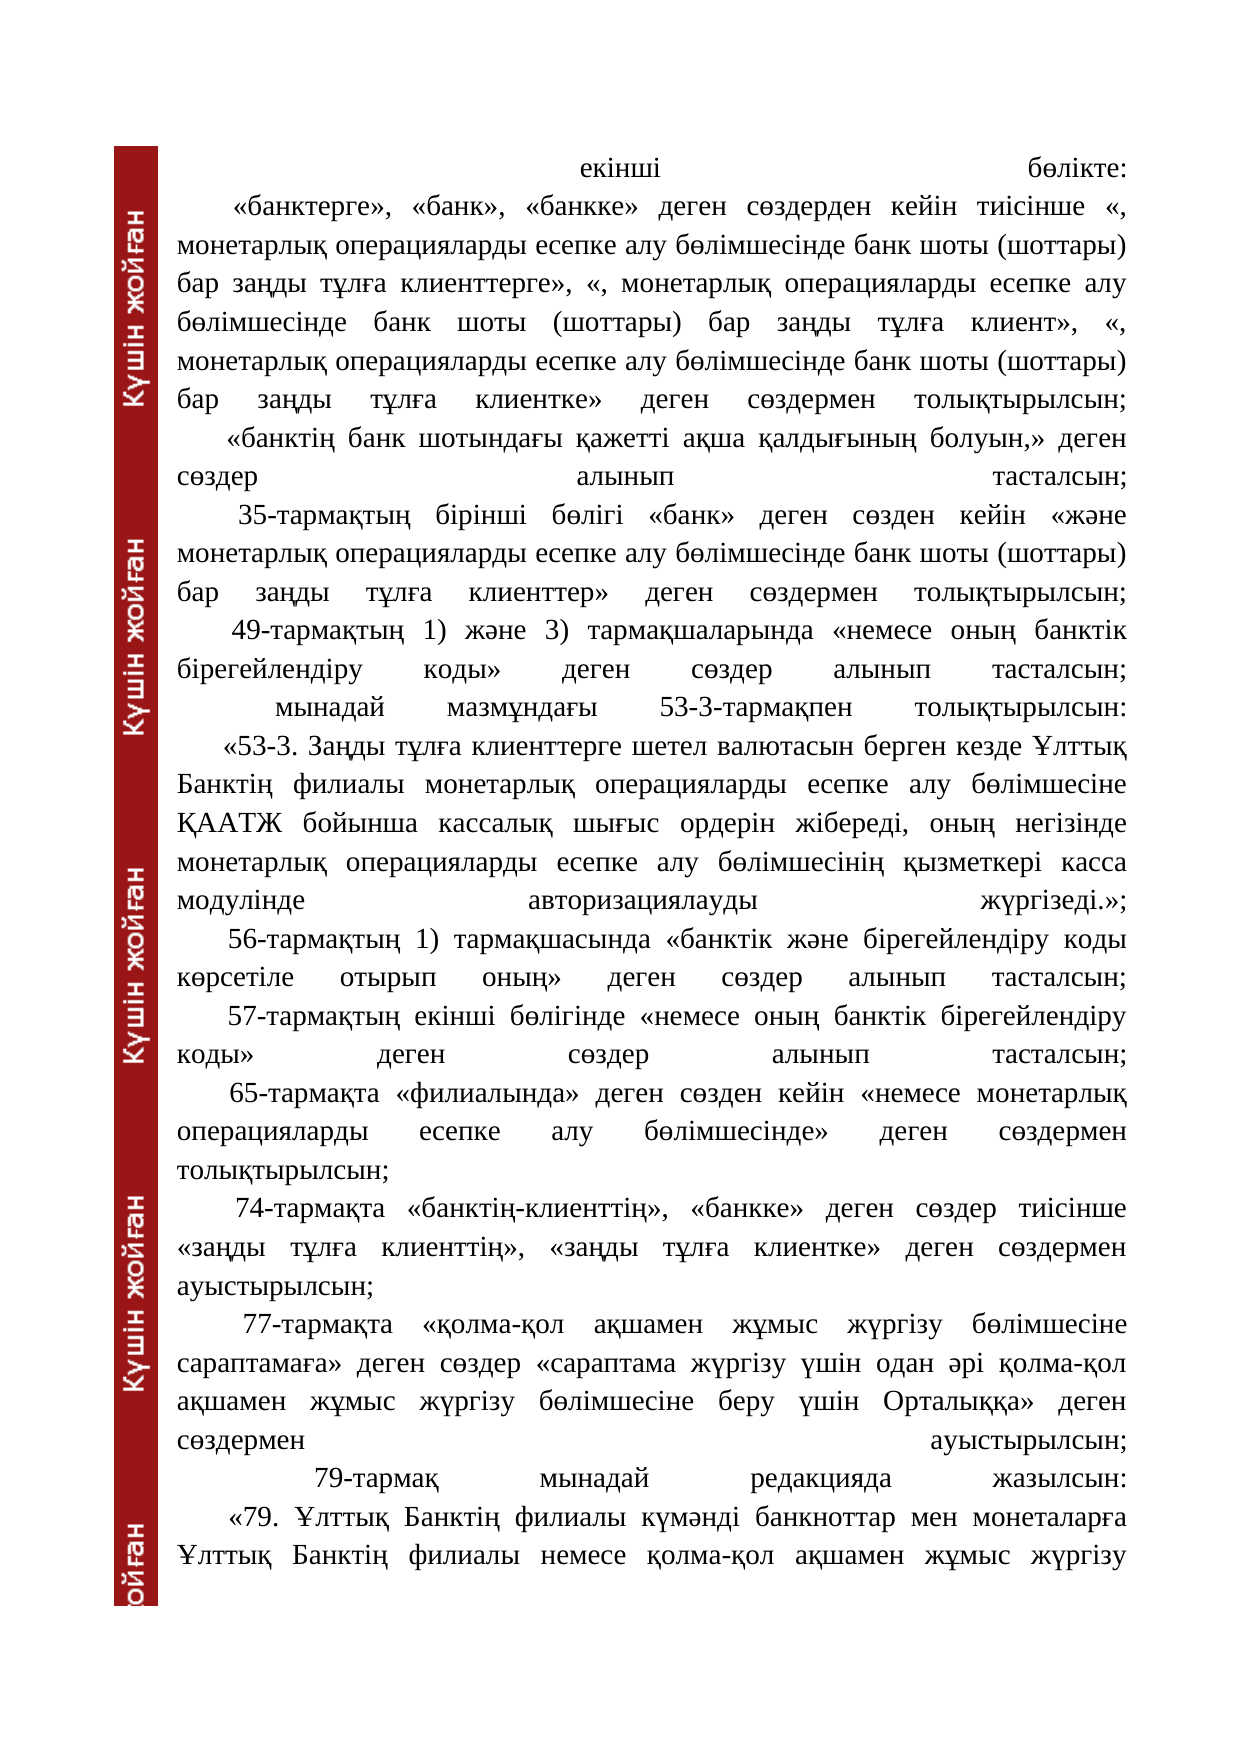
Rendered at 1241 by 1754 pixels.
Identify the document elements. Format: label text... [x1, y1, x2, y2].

picture [114, 1571, 158, 1606]
picture [114, 146, 158, 150]
